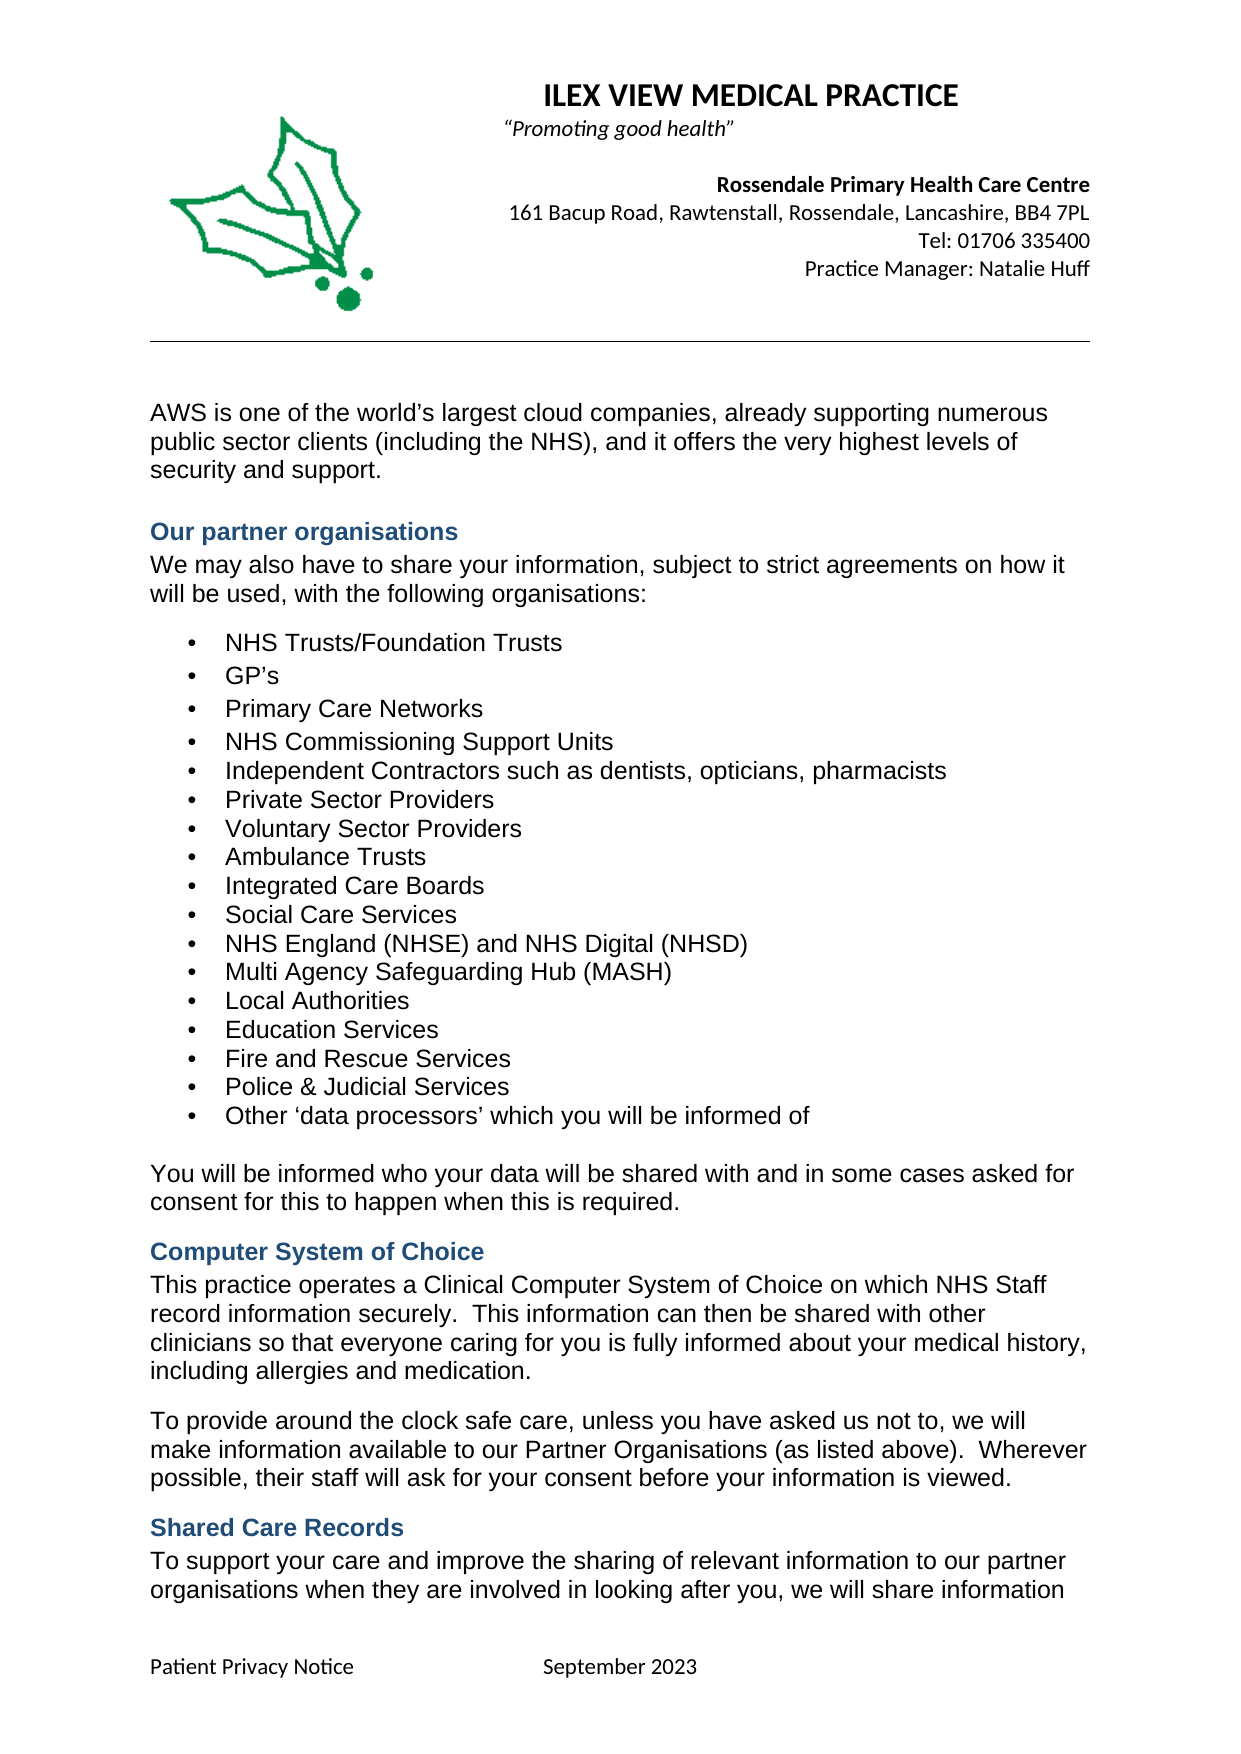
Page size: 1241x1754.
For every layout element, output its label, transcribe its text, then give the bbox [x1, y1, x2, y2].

subtitle Our partner organisations [150, 517, 1090, 546]
list Primary Care Networks [187, 694, 1090, 723]
subtitle Computer System of Choice [150, 1237, 1090, 1266]
list NHS England (NHSE) and NHS Digital (NHSD) [187, 929, 1090, 957]
list NHS Trusts/Foundation Trusts [187, 628, 1090, 657]
text This practice operates a Clinical Computer System of Choice on which NHS Staff record information securely. This information can then be shared with other clinicians so that everyone caring for you is fully informed about your medical history, including allergies and medication. [150, 1270, 1090, 1385]
list Multi Agency Safeguarding Hub (MASH) [187, 957, 1090, 986]
list Fire and Rescue Services [187, 1044, 1090, 1072]
text To provide around the clock safe care, unless you have asked us not to, we will make information available to our Partner Organisations (as listed above). Wherever possible, their staff will ask for your consent before your information is viewed. [150, 1406, 1090, 1492]
list Voluntary Sector Providers [187, 814, 1090, 842]
text We may also have to share your information, subject to strict agreements on how it will be used, with the following organisations: [150, 550, 1090, 607]
text You will be informed who your data will be shared with and in some cases asked for consent for this to happen when this is required. [150, 1159, 1090, 1216]
list GP’s [187, 661, 1090, 690]
subtitle Shared Care Records [150, 1513, 1090, 1542]
list Ambulance Trusts [187, 842, 1090, 871]
list Local Authorities [187, 986, 1090, 1015]
list Social Care Services [187, 900, 1090, 929]
list NHS Commissioning Support Units [187, 727, 1090, 756]
list Independent Contractors such as dentists, opticians, pharmacists [187, 756, 1090, 785]
picture [168, 114, 375, 314]
list Other ‘data processors’ which you will be informed of [187, 1101, 1090, 1130]
list Private Sector Providers [187, 785, 1090, 814]
list Integrated Care Boards [187, 871, 1090, 900]
list Police & Judicial Services [187, 1072, 1090, 1101]
list Education Services [187, 1015, 1090, 1044]
